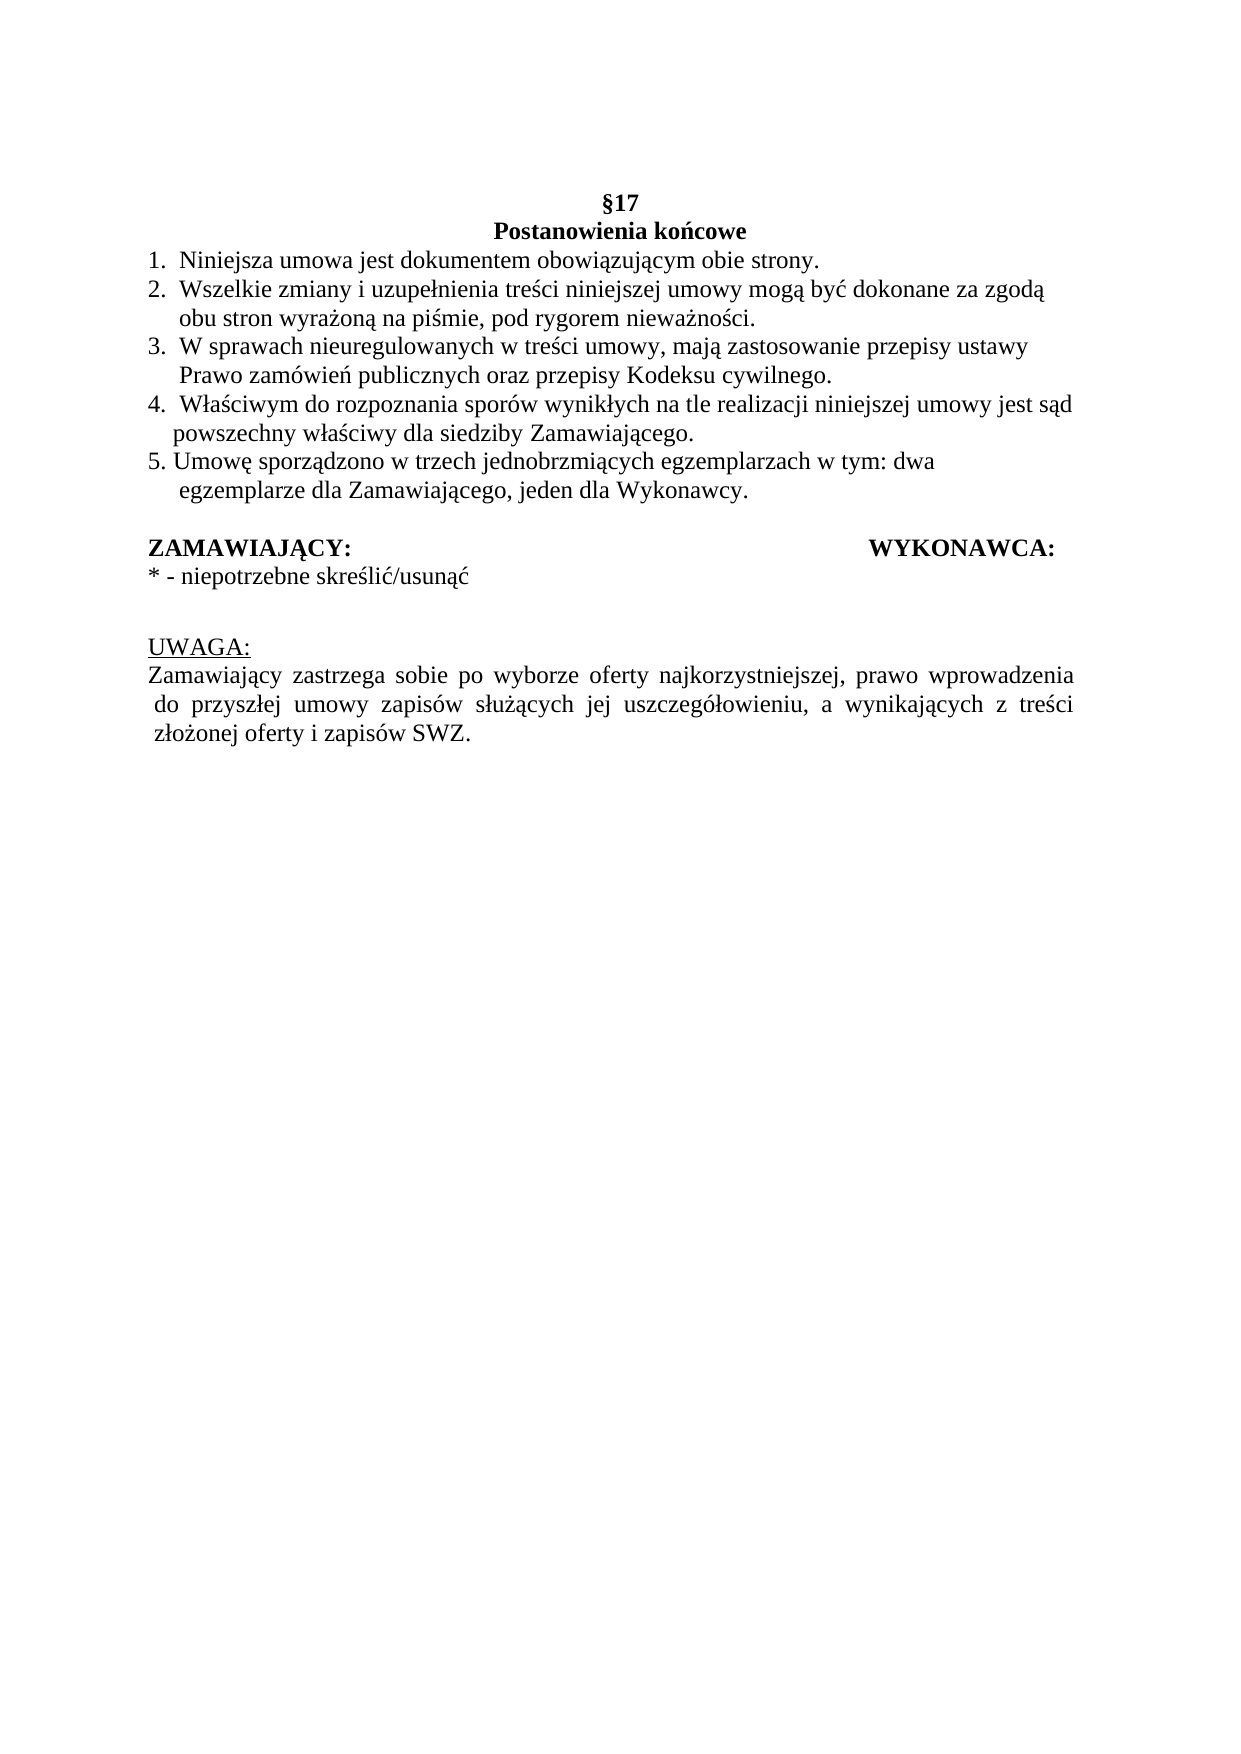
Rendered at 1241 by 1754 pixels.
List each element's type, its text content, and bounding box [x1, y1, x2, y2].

text UWAGA: [148, 632, 1148, 660]
subtitle §17 [151, 188, 1089, 216]
text Postanowienia końcowe [151, 216, 1089, 245]
list Umowę sporządzono w trzech jednobrzmiących egzemplarzach w tym: dwa egzemplarze dla Zamawiającego, jeden dla Wykonawcy. [148, 446, 1067, 504]
list Wszelkie zmiany i uzupełnienia treści niniejszej umowy mogą być dokonane za zgodą obu stron wyrażoną na piśmie, pod rygorem nieważności. [148, 274, 1088, 331]
list W sprawach nieuregulowanych w treści umowy, mają zastosowanie przepisy ustawy Prawo zamówień publicznych oraz przepisy Kodeksu cywilnego. [148, 331, 1029, 389]
subtitle ZAMAWIAJĄCY: WYKONAWCA: [148, 533, 1148, 561]
list Niniejsza umowa jest dokumentem obowiązującym obie strony. [148, 245, 1148, 274]
list Właściwym do rozpoznania sporów wynikłych na tle realizacji niniejszej umowy jest sąd powszechny właściwy dla siedziby Zamawiającego. [148, 389, 1073, 446]
text * - niepotrzebne skreślić/usunąć [148, 561, 1148, 590]
text Zamawiający zastrzega sobie po wyborze oferty najkorzystniejszej, prawo wprowadzenia do przyszłej umowy zapisów służących jej uszczegółowieniu, a wynikających z treści złożonej oferty i zapisów SWZ. [148, 660, 1075, 747]
